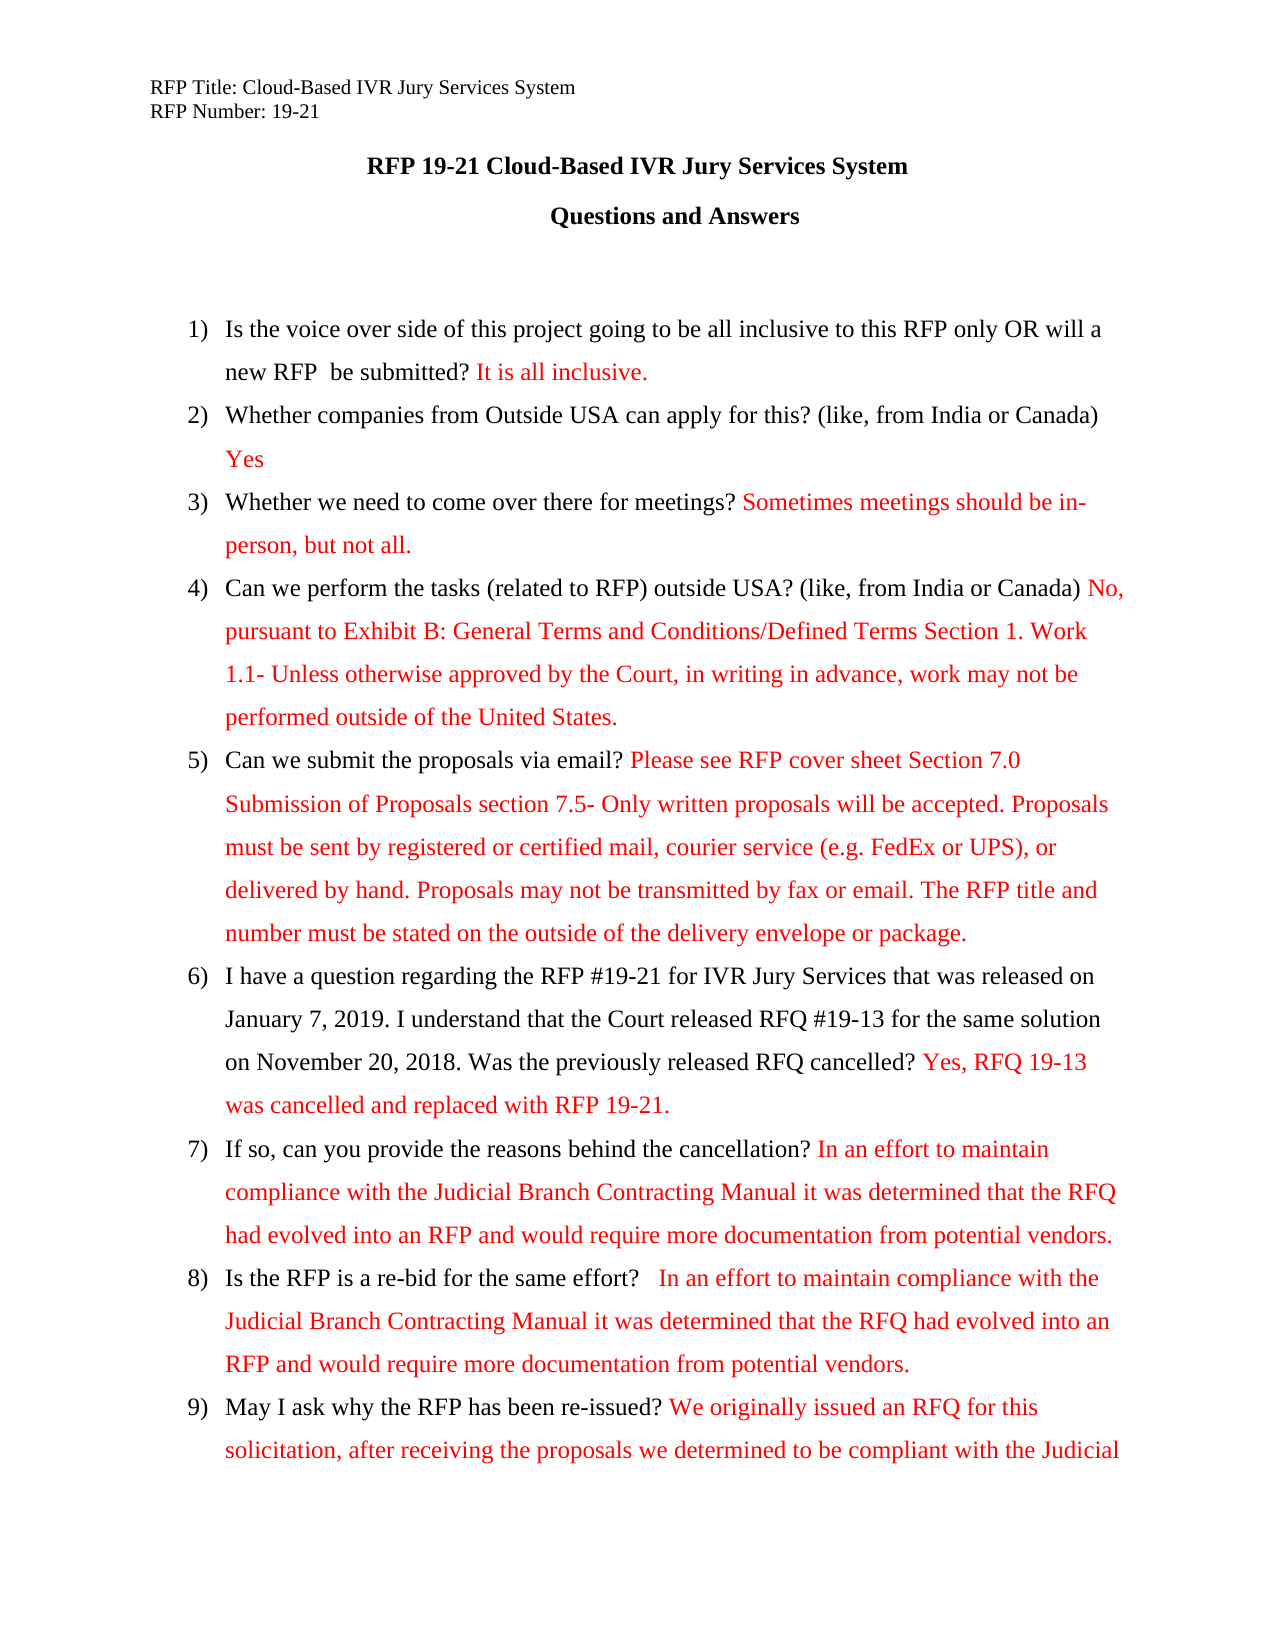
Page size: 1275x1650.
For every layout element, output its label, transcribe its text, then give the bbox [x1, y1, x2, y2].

list Is the voice over side of this project going to be all inclusive to this RFP only OR will a new RFP be submitted? It is all inclusive. [187, 314, 1125, 386]
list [187, 1392, 1125, 1464]
list Whether we need to come over there for meetings? Sometimes meetings should be in-person, but not all. [187, 487, 1125, 559]
list Whether companies from Outside USA can apply for this? (like, from India or Canada) Yes [187, 401, 1125, 472]
text RFP 19-21 Cloud-Based IVR Jury Services System [150, 151, 1125, 180]
text Questions and Answers [150, 201, 1125, 229]
list If so, can you provide the reasons behind the cancellation? In an effort to maintain compliance with the Judicial Branch Contracting Manual it was determined that the RFQ had evolved into an RFP and would require more documentation from potential vendors. [187, 1134, 1125, 1249]
list I have a question regarding the RFP #19-21 for IVR Jury Services that was released on January 7, 2019. I understand that the Court released RFQ #19-13 for the same solution on November 20, 2018. Was the previously released RFQ cancelled? Yes, RFQ 19-13 was cancelled and replaced with RFP 19-21. [187, 961, 1125, 1119]
list Can we perform the tasks (related to RFP) outside USA? (like, from India or Canada) No, pursuant to Exhibit B: General Terms and Conditions/Defined Terms Section 1. Work 1.1- Unless otherwise approved by the Court, in writing in advance, work may not be performed outside of the United States. [187, 573, 1125, 731]
list Is the RFP is a re-bid for the same effort? In an effort to maintain compliance with the Judicial Branch Contracting Manual it was determined that the RFQ had evolved into an RFP and would require more documentation from potential vendors. [187, 1263, 1125, 1378]
list Can we submit the proposals via email? Please see RFP cover sheet Section 7.0 Submission of Proposals section 7.5- Only written proposals will be accepted. Proposals must be sent by registered or certified mail, courier service (e.g. FedEx or UPS), or delivered by hand. Proposals may not be transmitted by fax or email. The RFP title and number must be stated on the outside of the delivery envelope or package. [187, 746, 1125, 947]
